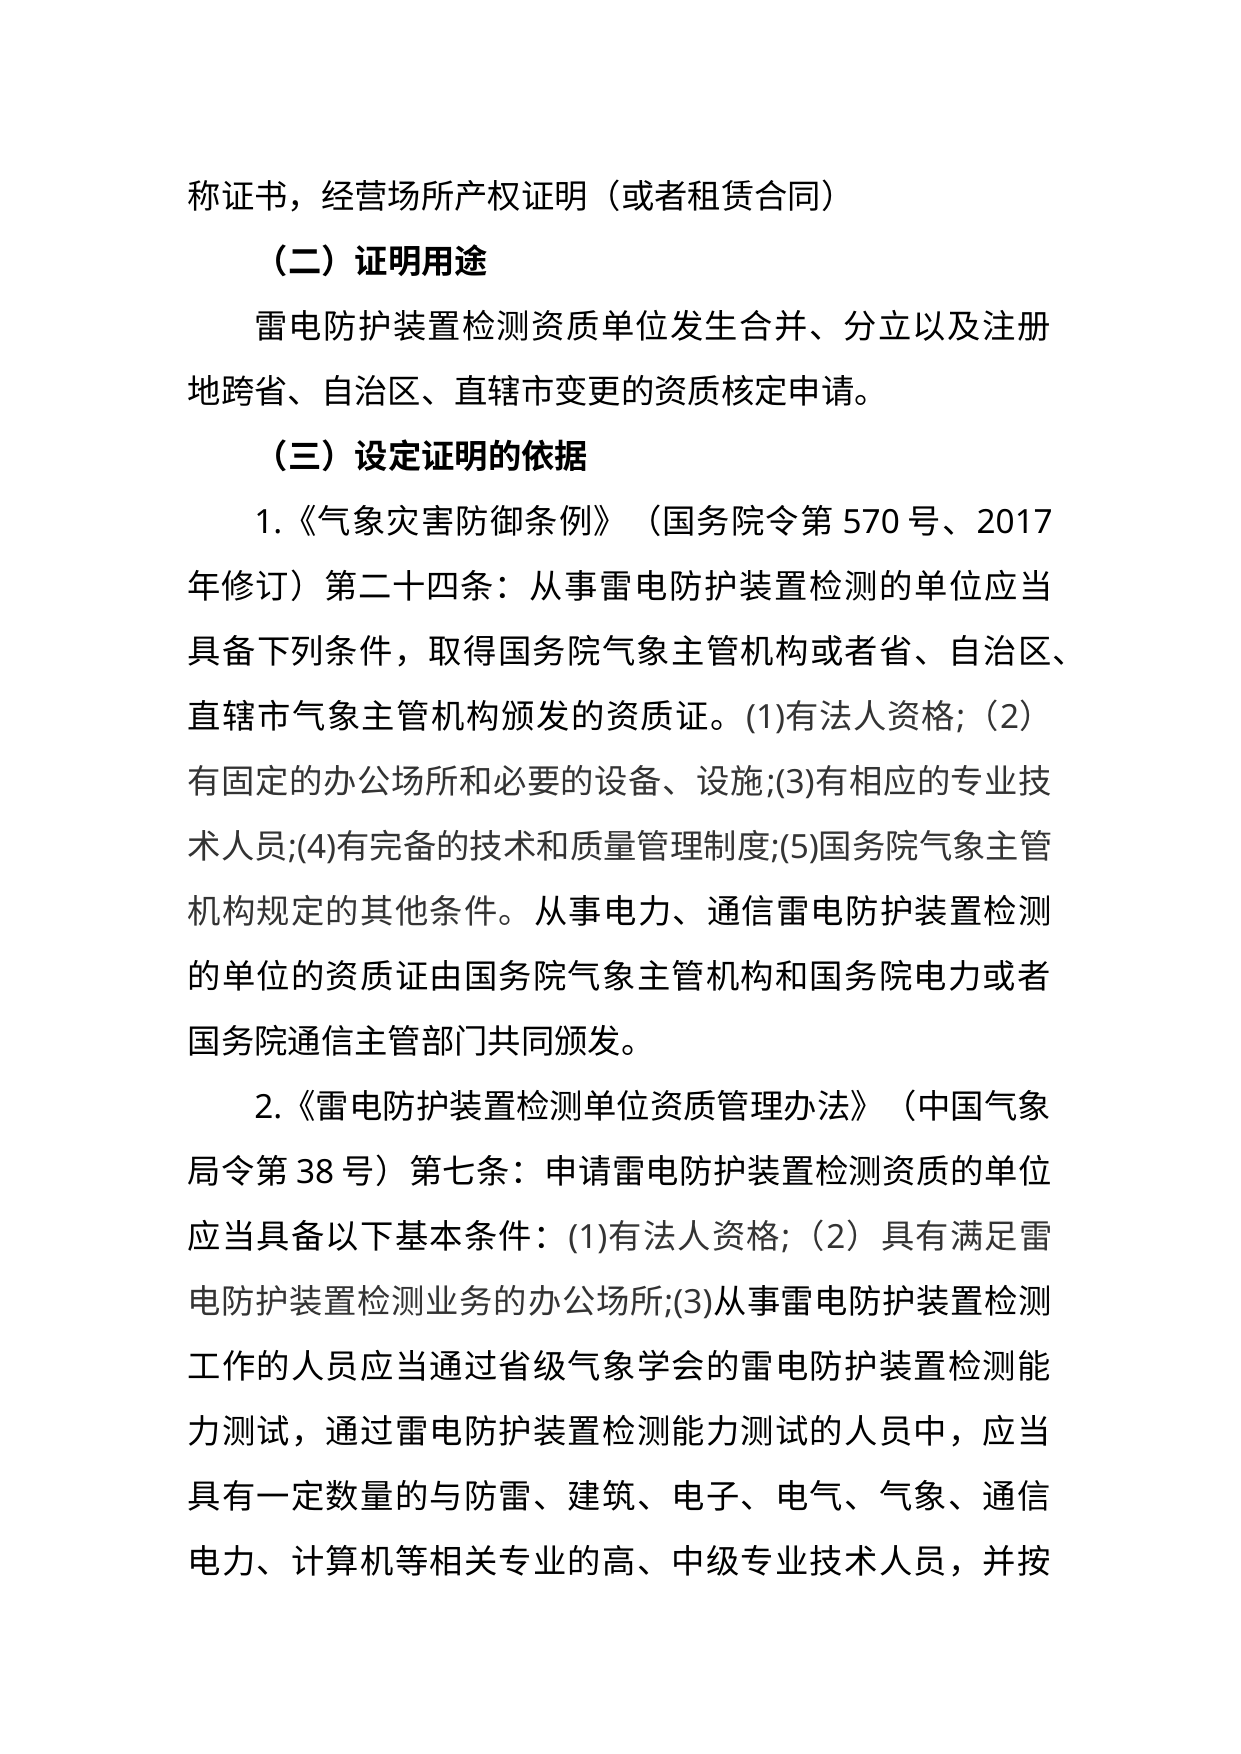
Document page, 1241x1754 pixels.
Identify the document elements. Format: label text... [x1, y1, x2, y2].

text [187, 1072, 1053, 1592]
text 1.《气象灾害防御条例》（国务院令第570号、2017年修订）第二十四条：从事雷电防护装置检测的单位应当具备下列条件，取得国务院气象主管机构或者省、自治区、直辖市气象主管机构颁发的资质证。(1)有法人资格;（2）有固定的办公场所和必要的设备、设施;(3)有相应的专业技术人员;(4)有完备的技术和质量管理制度;(5)国务院气象主管机构规定的其他条件。从事电力、通信雷电防护装置检测的单位的资质证由国务院气象主管机构和国务院电力或者国务院通信主管部门共同颁发。 [187, 487, 1053, 1072]
text （三）设定证明的依据 [187, 422, 1053, 487]
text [187, 162, 1053, 227]
text 雷电防护装置检测资质单位发生合并、分立以及注册地跨省、自治区、直辖市变更的资质核定申请。 [187, 292, 1053, 422]
text （二）证明用途 [187, 227, 1053, 292]
